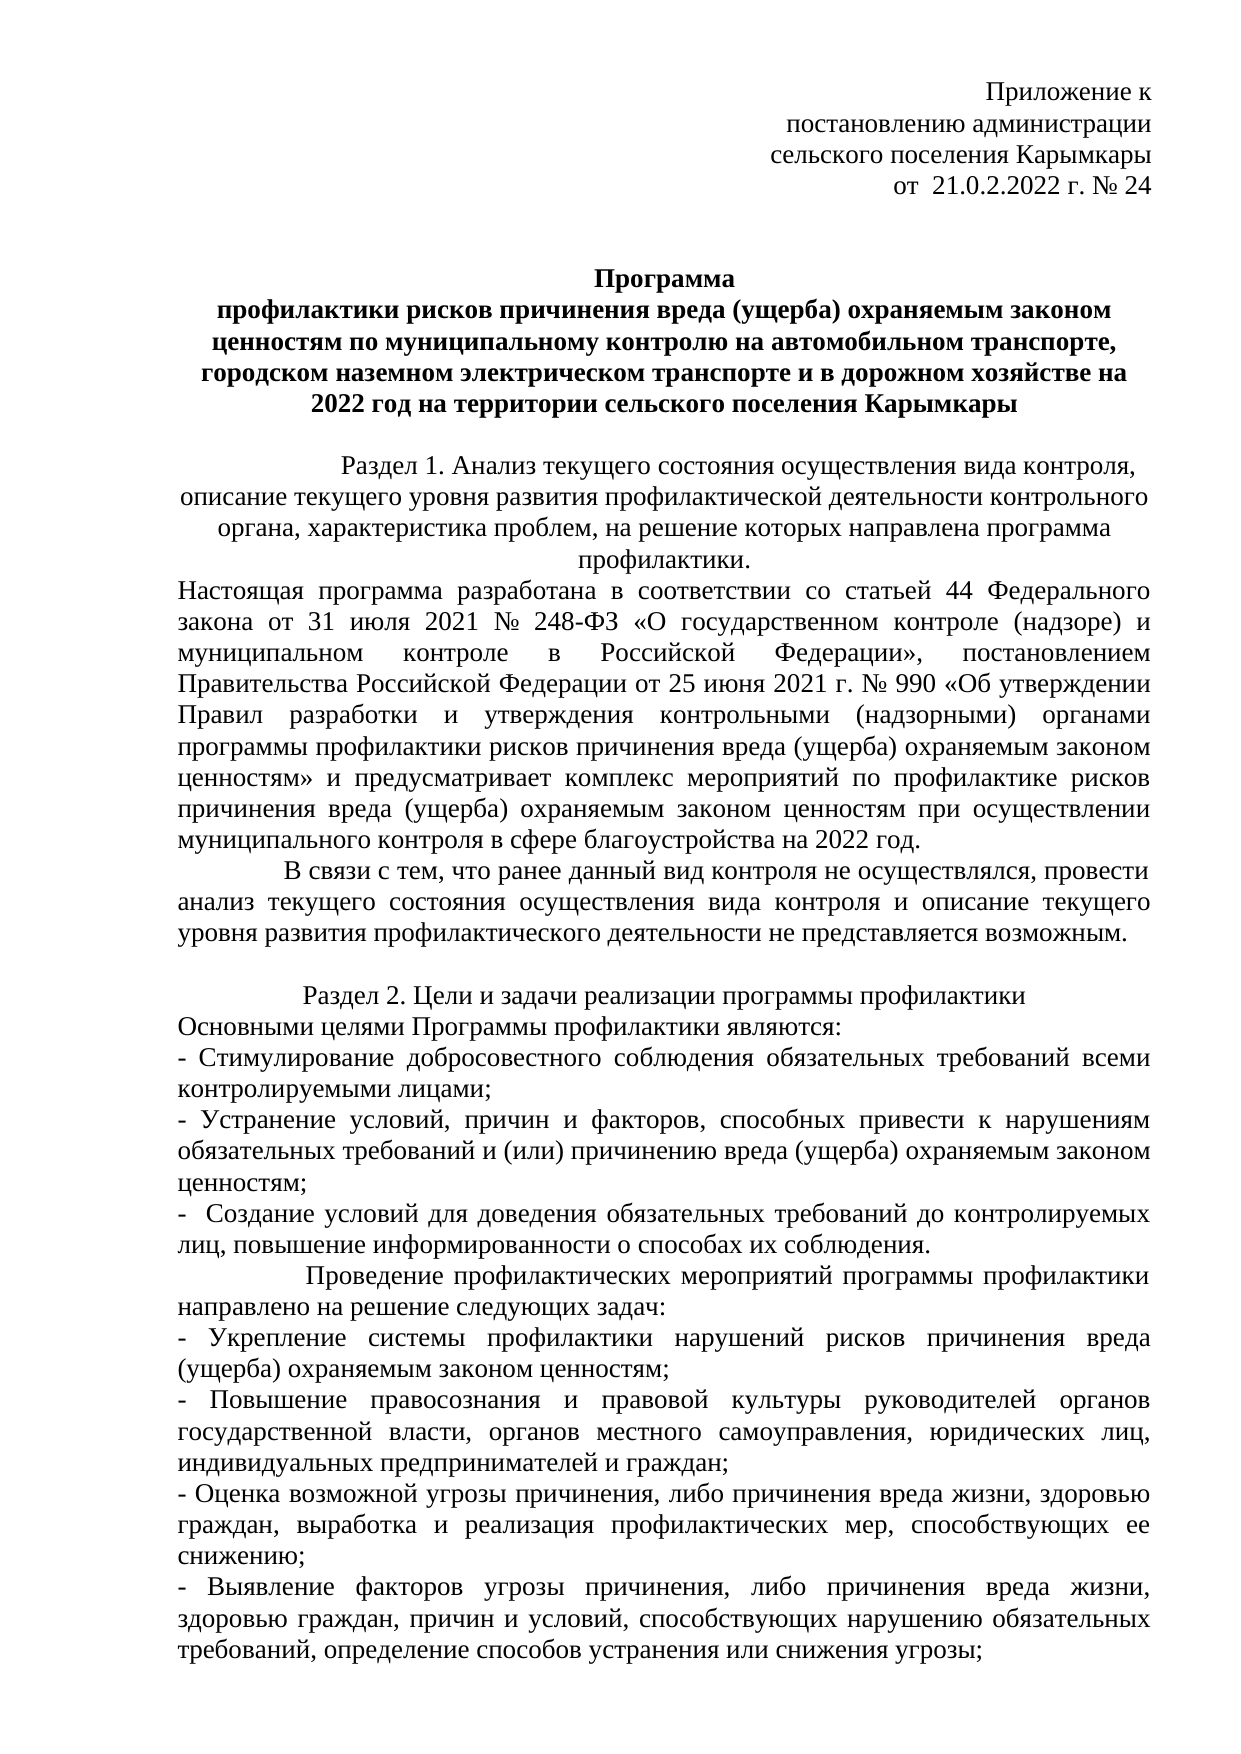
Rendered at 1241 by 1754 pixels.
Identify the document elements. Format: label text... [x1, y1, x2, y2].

text - Повышение правосознания и правовой культуры руководителей органов государственной власти, органов местного самоуправления, юридических лиц, индивидуальных предпринимателей и граждан; [177, 1384, 1152, 1477]
text - Оценка возможной угрозы причинения, либо причинения вреда жизни, здоровью граждан, выработка и реализация профилактических мер, способствующих ее снижению; [177, 1477, 1152, 1571]
text - Устранение условий, причин и факторов, способных привести к нарушениям обязательных требований и (или) причинению вреда (ущерба) охраняемым законом ценностям; [177, 1103, 1152, 1197]
text от 21.0.2.2022 г. № 24 [177, 169, 1152, 200]
text постановлению администрации [177, 107, 1152, 138]
text Раздел 2. Цели и задачи реализации программы профилактики [177, 979, 1152, 1010]
text В связи с тем, что ранее данный вид контроля не осуществлялся, провести анализ текущего состояния осуществления вида контроля и описание текущего уровня развития профилактического деятельности не представляется возможным. [177, 854, 1152, 948]
text сельского поселения Карымкары [177, 138, 1152, 169]
text Раздел 1. Анализ текущего состояния осуществления вида контроля, описание текущего уровня развития профилактической деятельности контрольного органа, характеристика проблем, на решение которых направлена программа профилактики. [177, 449, 1152, 574]
text профилактики рисков причинения вреда (ущерба) охраняемым законом ценностям по муниципальному контролю на автомобильном транспорте, городском наземном электрическом транспорте и в дорожном хозяйстве на 2022 год на территории сельского поселения Карымкары [177, 293, 1152, 418]
text Приложение к [177, 76, 1152, 107]
text Программа [177, 262, 1152, 293]
text - Стимулирование добросовестного соблюдения обязательных требований всеми контролируемыми лицами; [177, 1041, 1152, 1103]
text Основными целями Программы профилактики являются: [177, 1010, 1152, 1041]
text - Создание условий для доведения обязательных требований до контролируемых лиц, повышение информированности о способах их соблюдения. [177, 1197, 1152, 1259]
text Проведение профилактических мероприятий программы профилактики направлено на решение следующих задач: [177, 1259, 1152, 1321]
text - Укрепление системы профилактики нарушений рисков причинения вреда (ущерба) охраняемым законом ценностям; [177, 1321, 1152, 1384]
text Настоящая программа разработана в соответствии со статьей 44 Федерального закона от 31 июля 2021 № 248-ФЗ «О государственном контроле (надзоре) и муниципальном контроле в Российской Федерации», постановлением Правительства Российской Федерации от 25 июня 2021 г. № 990 «Об утверждении Правил разработки и утверждения контрольными (надзорными) органами программы профилактики рисков причинения вреда (ущерба) охраняемым законом ценностям» и предусматривает комплекс мероприятий по профилактике рисков причинения вреда (ущерба) охраняемым законом ценностям при осуществлении муниципального контроля в сфере благоустройства на 2022 год. [177, 574, 1152, 854]
text - Выявление факторов угрозы причинения, либо причинения вреда жизни, здоровью граждан, причин и условий, способствующих нарушению обязательных требований, определение способов устранения или снижения угрозы; [177, 1571, 1152, 1664]
